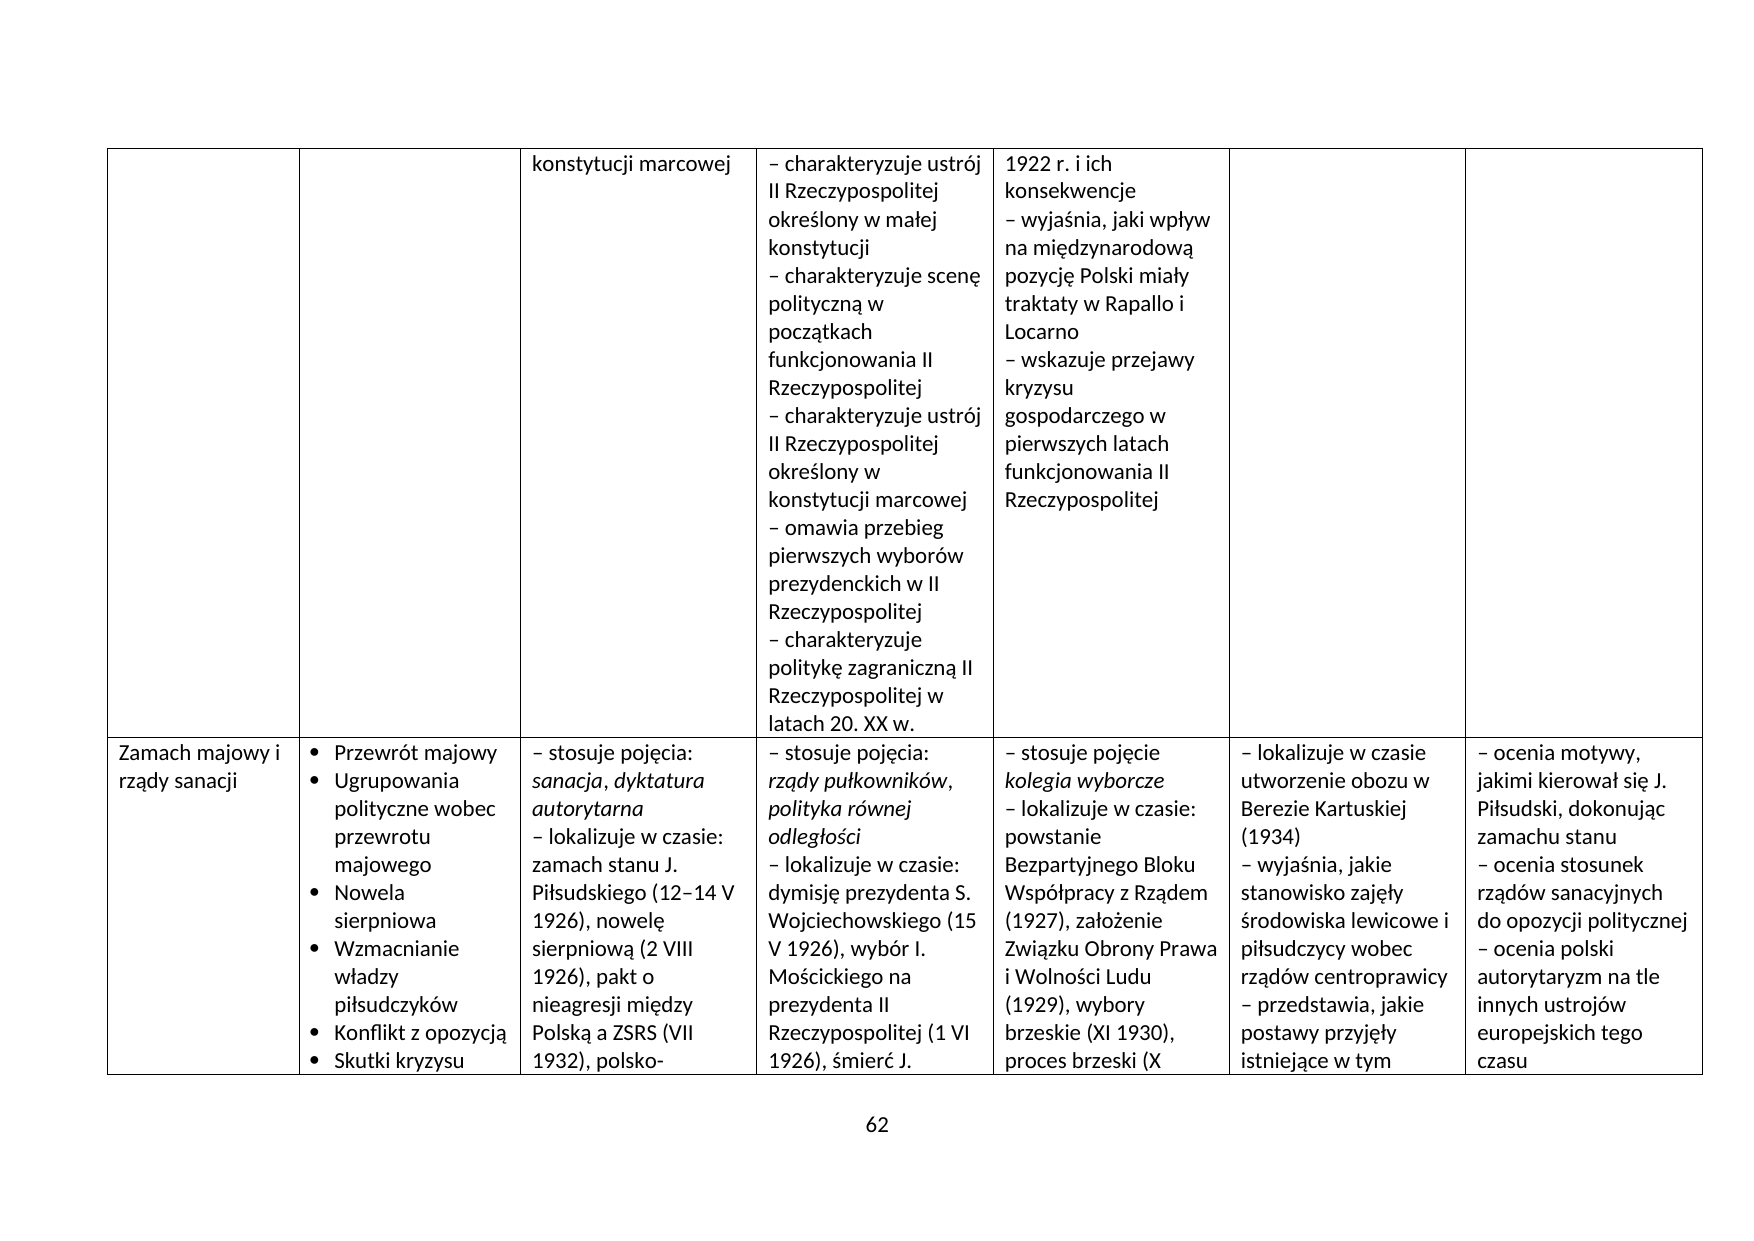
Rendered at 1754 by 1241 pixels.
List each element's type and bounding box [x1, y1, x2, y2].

table_cell [521, 149, 756, 737]
table_cell [300, 149, 520, 737]
table_cell [1466, 738, 1702, 1074]
table_cell [757, 149, 993, 737]
table_cell [108, 738, 299, 1074]
table_cell [1230, 149, 1465, 737]
table_cell [757, 738, 993, 1074]
table_cell [300, 738, 520, 1074]
table_cell [994, 738, 1229, 1074]
table_cell [994, 149, 1229, 737]
table_cell [1230, 738, 1465, 1074]
table_cell [108, 149, 299, 737]
table_cell [1466, 149, 1702, 737]
table_cell [521, 738, 756, 1074]
